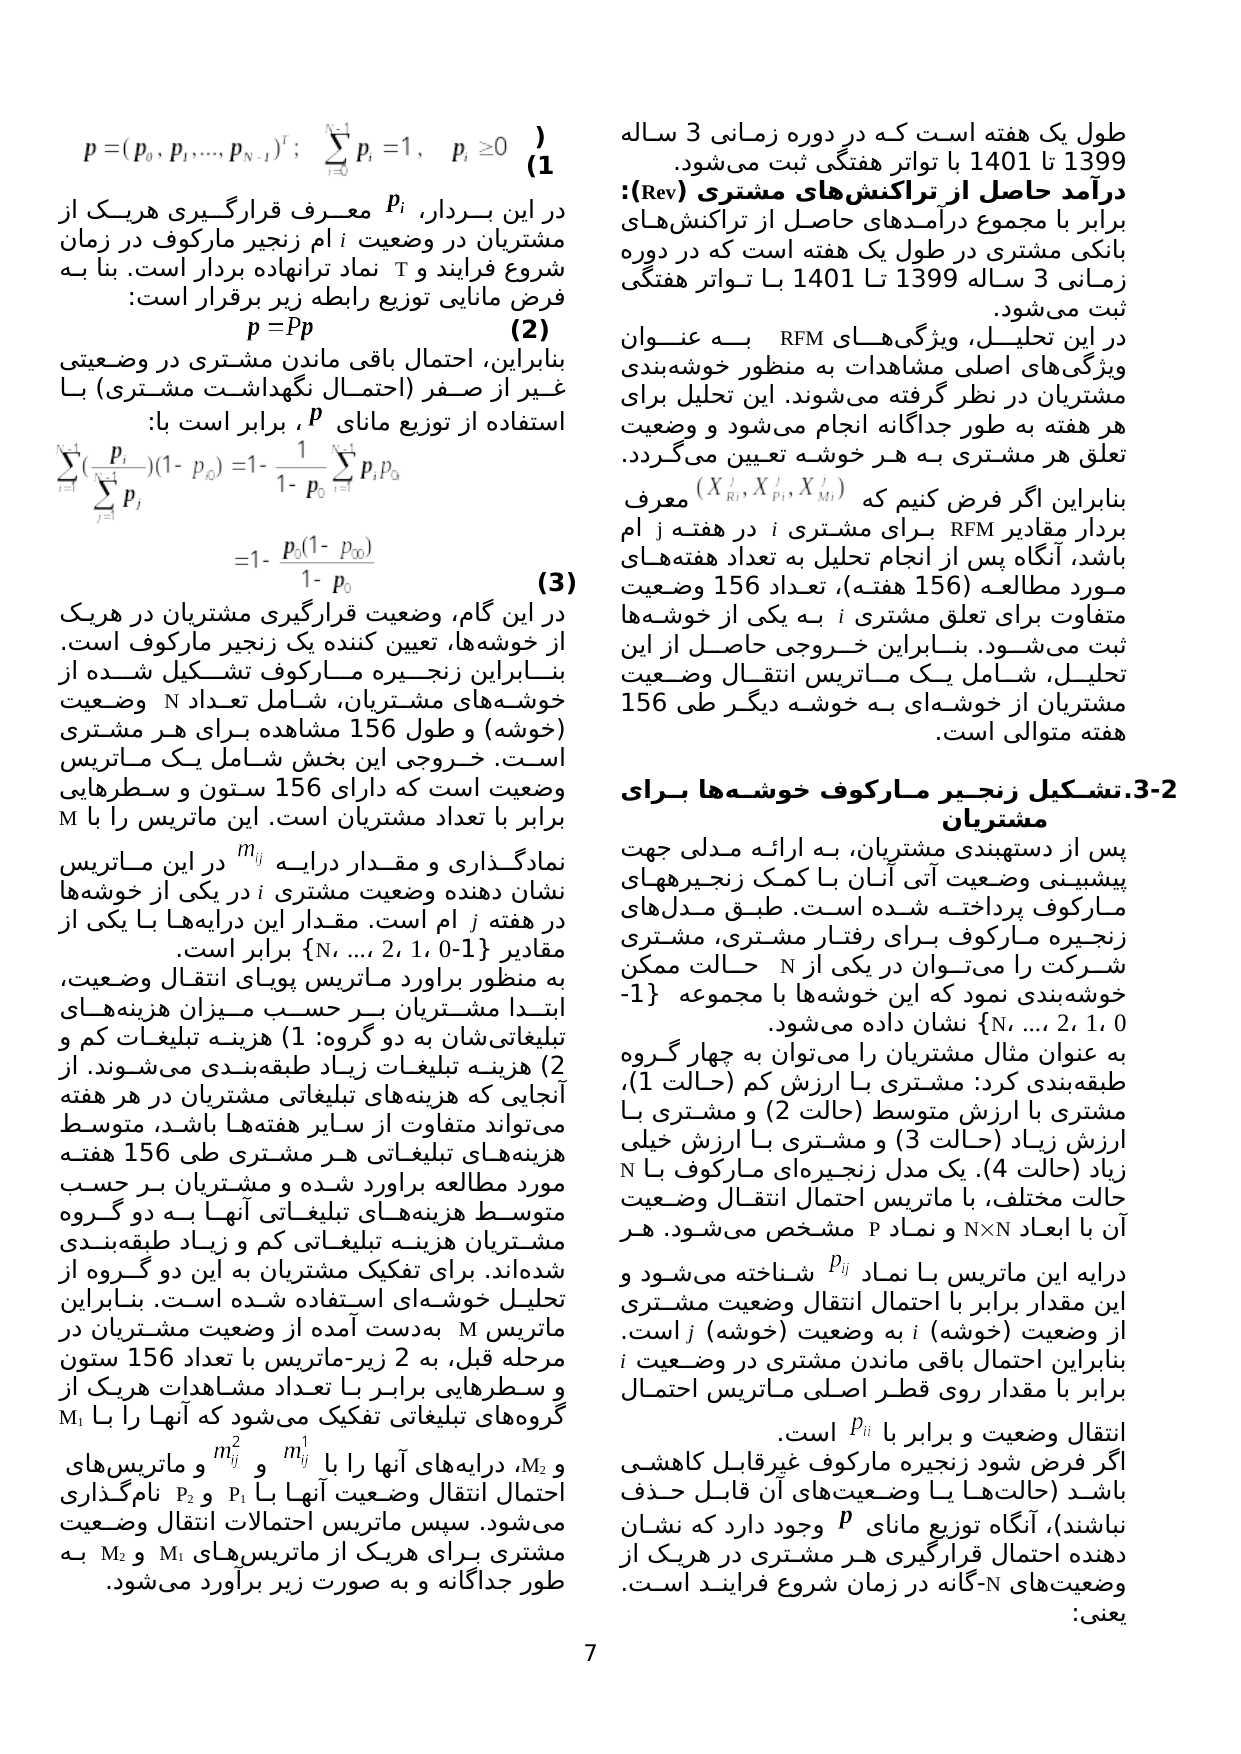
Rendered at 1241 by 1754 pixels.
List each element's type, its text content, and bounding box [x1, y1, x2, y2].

text اگر فرض شود زنجیره مارکوف غیرقابل کاهشی باشد (حالت‌ها یا وضعیت‌های آن قابل حذف نباشند)، آنگاه توزیع مانای وجود دارد که نشان دهنده احتمال قرارگیری هر مشتری در هریک از وضعیت‌های N-گانه در زمان شروع فرایند است. یعنی: [620, 1447, 1127, 1627]
text به منظور براورد ماتریس پویای انتقال وضعیت، ابتدا مشتریان بر حسب میزان هزینه‌های تبلیغاتی‌شان به دو گروه: 1) هزینه تبلیغات کم و 2) هزینه تبلیغات زیاد طبقه‌بندی می‌شوند. از آنجایی که هزینه‌های تبلیغاتی مشتریان در هر هفته می‌تواند متفاوت از سایر هفته‌ها باشد، متوسط هزینه‌های تبلیغاتی هر مشتری طی 156 هفته مورد مطالعه براورد شده و مشتریان بر حسب متوسط هزینه‌های تبلیغاتی آنها به دو گروه مشتریان هزینه تبلیغاتی کم و زیاد طبقه‌بندی شده‌اند. برای تفکیک مشتریان به این دو گروه از تحلیل خوشه‌ای استفاده شده است. بنابراین ماتریس M به‌دست آمده از وضعیت مشتریان در مرحله قبل، به 2 زیر-ماتریس با تعداد 156 ستون و سطرهایی برابر با تعداد مشاهدات هریک از گروه‌های تبلیغاتی تفکیک می‌شود که آنها را با M1 و M2، درایه‌های آنها را با و و ماتریس‌های احتمال انتقال وضعیت آنها با P1 و P2 نام‌گذاری می‌شود. سپس ماتریس احتمالات انتقال وضعیت مشتری برای هریک از ماتریس‌های M1 و M2 به طور جداگانه و به صورت زیر برآورد می‌شود. [59, 964, 566, 1595]
text در این تحلیل، ویژگی‌های RFM به عنوان ویژگی‌های اصلی مشاهدات به منظور خوشه‌بندی مشتریان در نظر گرفته می‌شوند. این تحلیل برای هر هفته به طور جداگانه انجام می‌شود و وضعیت تعلق هر مشتری به هر خوشه تعیین می‌گردد. بنابراین اگر فرض کنیم که معرف بردار مقادیر RFM برای مشتری i در هفته j ام باشد، آنگاه پس از انجام تحلیل به تعداد هفته‌های مورد مطالعه (156 هفته)، تعداد 156 وضعیت متفاوت برای تعلق مشتری i به یکی از خوشه‌ها ثبت می‌شود. بنابراین خروجی حاصل از این تحلیل، شامل یک ماتریس انتقال وضعیت مشتریان از خوشه‌ای به خوشه دیگر طی 156 هفته متوالی است. [620, 322, 1127, 746]
table_header [41, 437, 525, 598]
text بنابراین، احتمال باقی ماندن مشتری در وضعیتی غیر از صفر (احتمال نگهداشت مشتری) با استفاده از توزیع مانای ، برابر است با: [59, 344, 566, 437]
text در این بردار، معرف قرارگیری هریک از مشتریان در وضعیت i ام زنجیر مارکوف در زمان شروع فرایند و T نماد ترانهاده بردار است. بنا به فرض مانایی توزیع رابطه زیر برقرار است: [59, 181, 566, 312]
table_header (1) [514, 118, 561, 181]
text پس از دستهبندی مشتریان، به ارائه مدلی جهت پیشبینی وضعیت آتی آنان با کمک زنجیرههای مارکوف پرداخته شده است. طبق مدل‌های زنجیره مارکوف برای رفتار مشتری، مشتری شرکت را می‌توان در یکی از N حالت‌ ممکن خوشه‌بندی نمود که این خوشه‌ها با مجموعه {1-N، ...، 2، 1، 0} نشان داده می‌شود. [620, 833, 1127, 1038]
table_header [59, 312, 493, 344]
text به عنوان مثال مشتریان را می‌توان به چهار گروه طبقه‌بندی کرد: مشتری با ارزش کم (حالت 1)، مشتری با ارزش متوسط ​​(حالت 2) و مشتری با ارزش زیاد (حالت 3) و مشتری با ارزش خیلی زیاد (حالت 4). یک مدل زنجیره‌ای مارکوف با N حالت مختلف، با ماتریس احتمال انتقال وضعیت آن با ابعاد NN و نماد P مشخص می‌شود. هر درایه این ماتریس با نماد شناخته می‌شود و این مقدار برابر با احتمال انتقال وضعیت مشتری از وضعیت (خوشه) i به وضعیت (خوشه) j است. بنابراین احتمال باقی ماندن مشتری در وضعیت i برابر با مقدار روی قطر اصلی ماتریس احتمال انتقال وضعیت و برابر با است. [620, 1038, 1127, 1447]
list تشکیل زنجیر مارکوف خوشه‌ها برای مشتریان [620, 775, 1123, 833]
table_header (2) [493, 312, 561, 344]
text درآمد حاصل از تراکنش‌های مشتری (Rev): برابر با مجموع درآمدهای حاصل از تراکنش‌های بانکی مشتری در طول یک هفته است که در دوره زمانی 3 ساله 1399 تا 1401 با تواتر هفتگی ثبت می‌شود. [620, 176, 1127, 322]
table_header (3) [525, 437, 584, 598]
text در این گام، وضعیت قرارگیری مشتریان در هریک از خوشه‌ها، تعیین کننده یک زنجیر مارکوف است. بنابراین زنجیره مارکوف تشکیل شده از خوشه‌های مشتریان، شامل تعداد N وضعیت (خوشه) و طول 156 مشاهده برای هر مشتری است. خروجی این بخش شامل یک ماتریس وضعیت است که دارای 156 ستون و سطرهایی برابر با تعداد مشتریان است. این ماتریس را با M نمادگذاری و مقدار درایه در این ماتریس نشان دهنده وضعیت مشتری i در یکی از خوشه‌ها در هفته j ام است. مقدار این درایه‌ها با یکی از مقادیر {1-N، ...، 2، 1، 0} برابر است. [59, 598, 566, 964]
table_header [59, 118, 514, 181]
